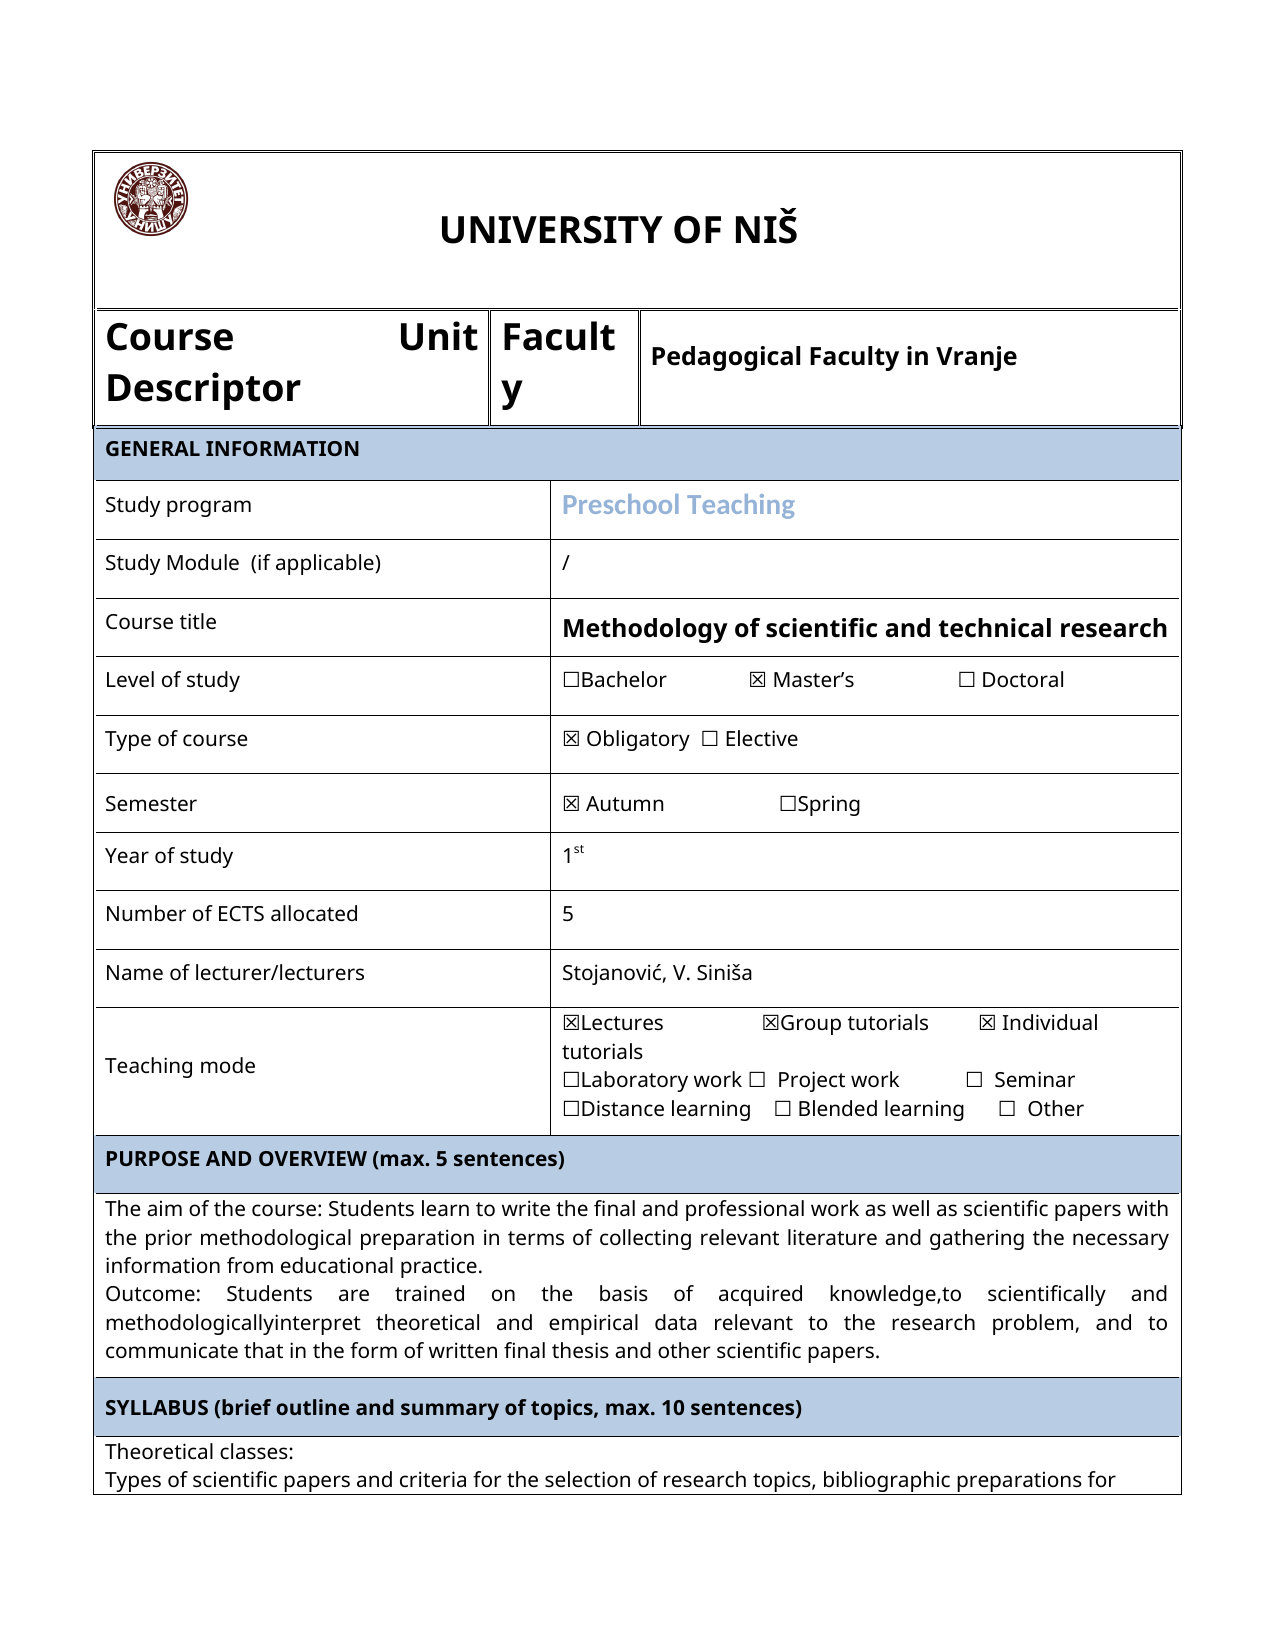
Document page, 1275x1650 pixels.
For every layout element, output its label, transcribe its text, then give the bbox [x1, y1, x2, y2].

table_cell GENERAL INFORMATION [94, 425, 1181, 480]
table_cell Type of course [94, 715, 550, 773]
table_cell / [551, 539, 1181, 597]
table_cell Pedagogical Faculty in Vranje [641, 308, 1180, 425]
table_cell Course Unit Descriptor [95, 308, 488, 425]
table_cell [94, 1436, 1181, 1494]
table_cell PURPOSE AND OVERVIEW (max. 5 sentences) [94, 1135, 1181, 1193]
table_cell Study Module (if applicable) [94, 539, 550, 597]
table_cell Methodology of scientific and technical research [551, 598, 1181, 656]
table_cell Study program [94, 480, 550, 539]
table_cell Stojanović, V. Siniša [551, 949, 1181, 1007]
table_cell Faculty [491, 311, 638, 425]
table_cell Lectures Group tutorials Individual tutorials Laboratory work Project work Seminar Distance learning Blended learning Other [551, 1007, 1181, 1134]
table_cell The aim of the course: Students learn to write the final and professional work as well as scientific papers with the prior methodological preparation in terms of collecting relevant literature and gathering the necessary information from educational practice. Outcome: Students are trained on the basis of acquired knowledge,to scientifically and methodologicallyinterpret theoretical and empirical data relevant to the research problem, and to communicate that in the form of written final thesis and other scientific papers. [94, 1193, 1181, 1377]
table_cell SYLLABUS (brief outline and summary of topics, max. 10 sentences) [94, 1377, 1181, 1436]
table_cell Obligatory Elective [551, 715, 1181, 773]
table_cell 5 [551, 890, 1181, 949]
table_cell Autumn Spring [551, 773, 1181, 832]
table_cell Semester [94, 773, 550, 832]
table_cell Level of study [94, 656, 550, 714]
table_cell Name of lecturer/lecturers [94, 949, 550, 1007]
table_cell Preschool Teaching [551, 480, 1181, 539]
table_header UNIVERSITY OF NIŠ [95, 153, 1180, 308]
table_cell 1st [551, 832, 1181, 890]
table_cell Number of ECTS allocated [94, 890, 550, 949]
table_cell Year of study [94, 832, 550, 890]
table_cell Course title [94, 598, 550, 656]
table_cell Teaching mode [94, 1007, 550, 1134]
table_cell Bachelor Master’s Doctoral [551, 656, 1181, 714]
